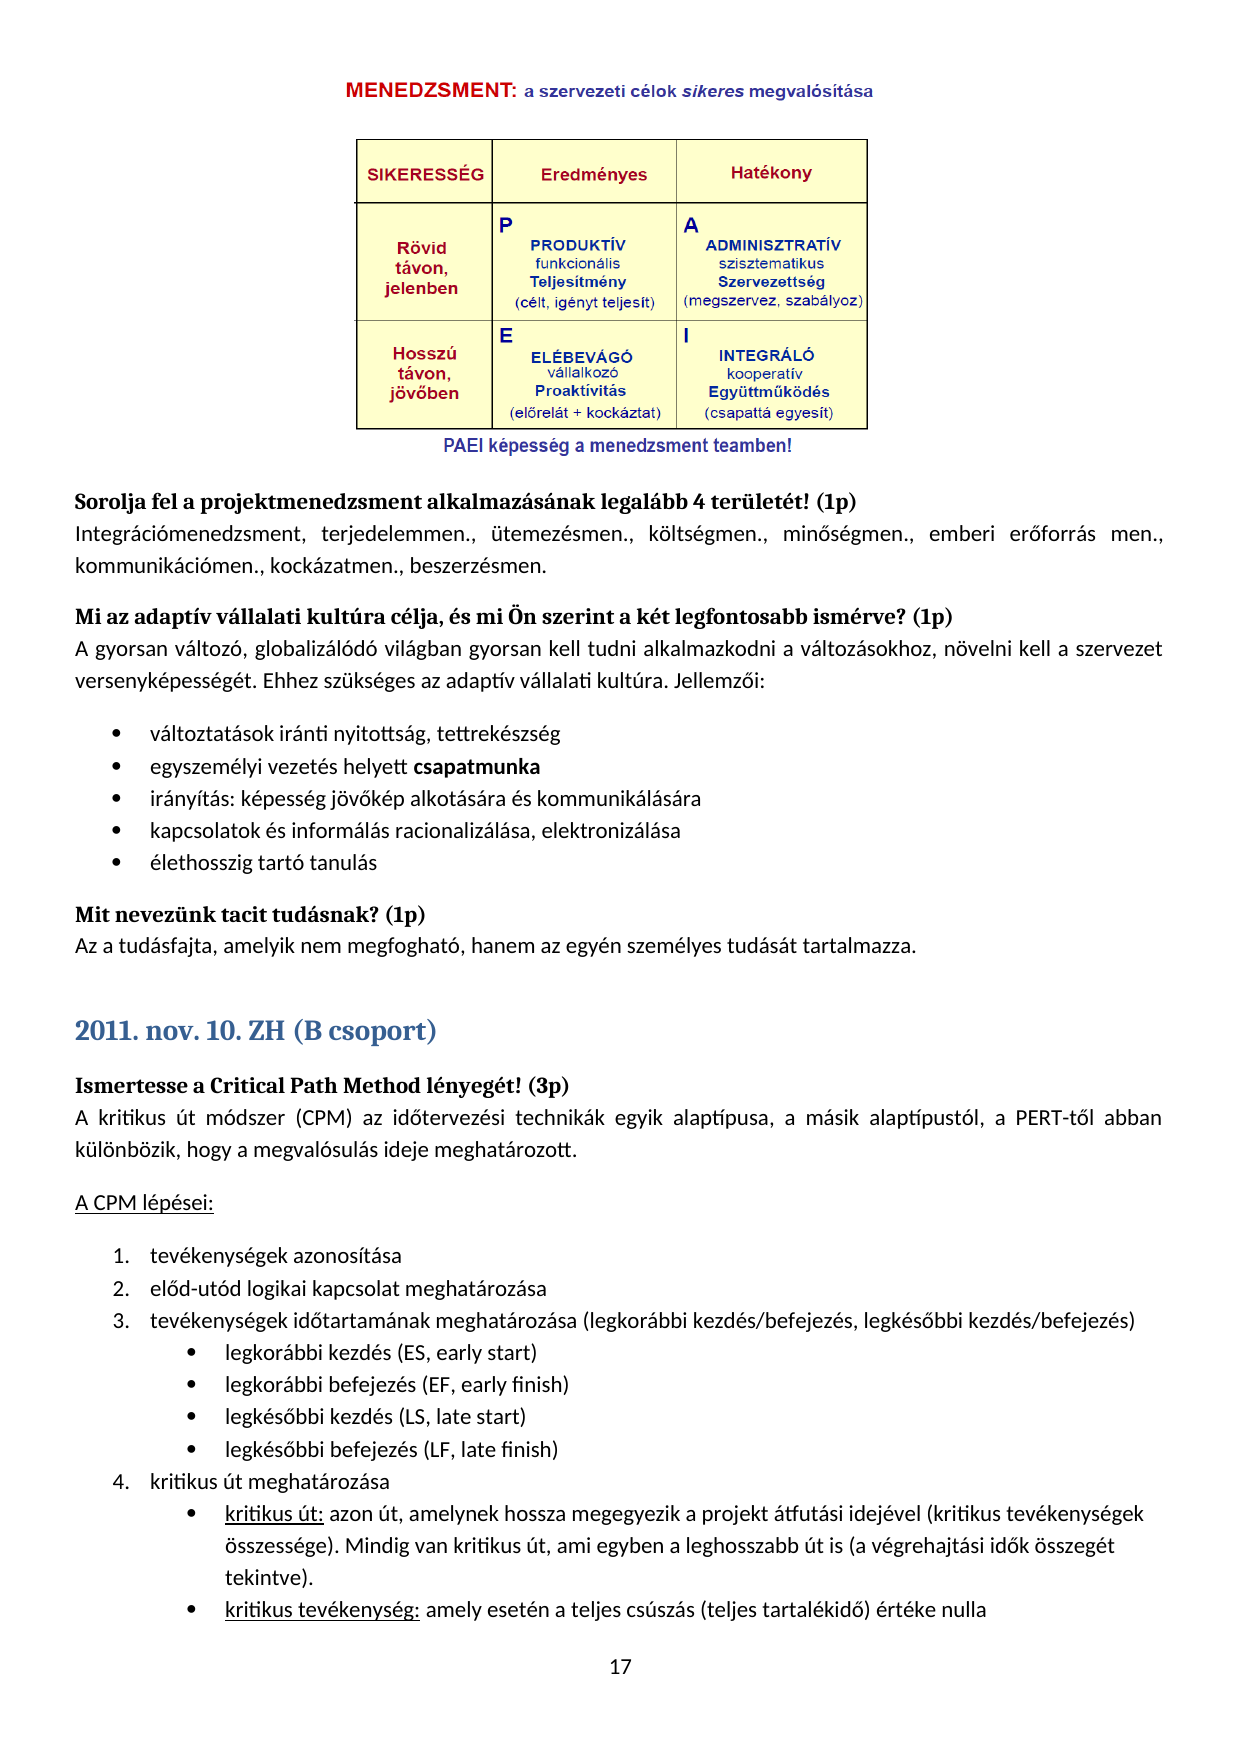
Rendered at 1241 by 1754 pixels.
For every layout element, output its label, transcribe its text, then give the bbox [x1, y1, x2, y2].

subtitle Mit nevezünk tacit tudásnak? (1p) [75, 901, 1165, 928]
list legkorábbi befejezés (EF, early finish) [187, 1370, 1165, 1398]
text Az a tudásfajta, amelyik nem megfogható, hanem az egyén személyes tudását tartalmazza. [75, 932, 1165, 959]
list előd-utód logikai kapcsolat meghatározása [112, 1274, 1165, 1302]
subtitle Ismertesse a Critical Path Method lényegét! (3p) [75, 1073, 1165, 1099]
list legkorábbi kezdés (ES, early start) [187, 1338, 1165, 1366]
list tevékenységek azonosítása [112, 1242, 1165, 1269]
subtitle 2011. nov. 10. ZH (B csoport) [75, 1014, 1165, 1047]
text Integrációmenedzsment, terjedelemmen., ütemezésmen., költségmen., minőségmen., emberi erőforrás men., kommunikációmen., kockázatmen., beszerzésmen. [75, 519, 1165, 579]
text A CPM lépései: [75, 1188, 1165, 1217]
list tevékenységek időtartamának meghatározása (legkorábbi kezdés/befejezés, legkésőbbi kezdés/befejezés) [112, 1306, 1165, 1334]
list legkésőbbi befejezés (LF, late finish) [187, 1435, 1165, 1463]
list egyszemélyi vezetés helyett csapatmunka [112, 752, 1165, 780]
list kritikus út: azon út, amelynek hossza megegyezik a projekt átfutási idejével (kritikus tevékenységek összessége). Mindig van kritikus út, ami egyben a leghosszabb út is (a végrehajtási idők összegét tekintve). [187, 1499, 1165, 1591]
list élethosszig tartó tanulás [112, 848, 1165, 876]
list kapcsolatok és informálás racionalizálása, elektronizálása [112, 816, 1165, 844]
picture [328, 75, 912, 464]
list változtatások iránti nyitottság, tettrekészség [112, 719, 1165, 748]
text A gyorsan változó, globalizálódó világban gyorsan kell tudni alkalmazkodni a változásokhoz, növelni kell a szervezet versenyképességét. Ehhez szükséges az adaptív vállalati kultúra. Jellemzői: [75, 634, 1165, 694]
list kritikus tevékenység: amely esetén a teljes csúszás (teljes tartalékidő) értéke nulla [187, 1596, 1165, 1624]
list kritikus út meghatározása [112, 1467, 1165, 1495]
subtitle Sorolja fel a projektmenedzsment alkalmazásának legalább 4 területét! (1p) [75, 489, 1165, 515]
list legkésőbbi kezdés (LS, late start) [187, 1402, 1165, 1431]
subtitle Mi az adaptív vállalati kultúra célja, és mi Ön szerint a két legfontosabb ismérve? (1p) [75, 604, 1165, 631]
list irányítás: képesség jövőkép alkotására és kommunikálására [112, 784, 1165, 812]
text A kritikus út módszer (CPM) az időtervezési technikák egyik alaptípusa, a másik alaptípustól, a PERT-től abban különbözik, hogy a megvalósulás ideje meghatározott. [75, 1103, 1165, 1163]
